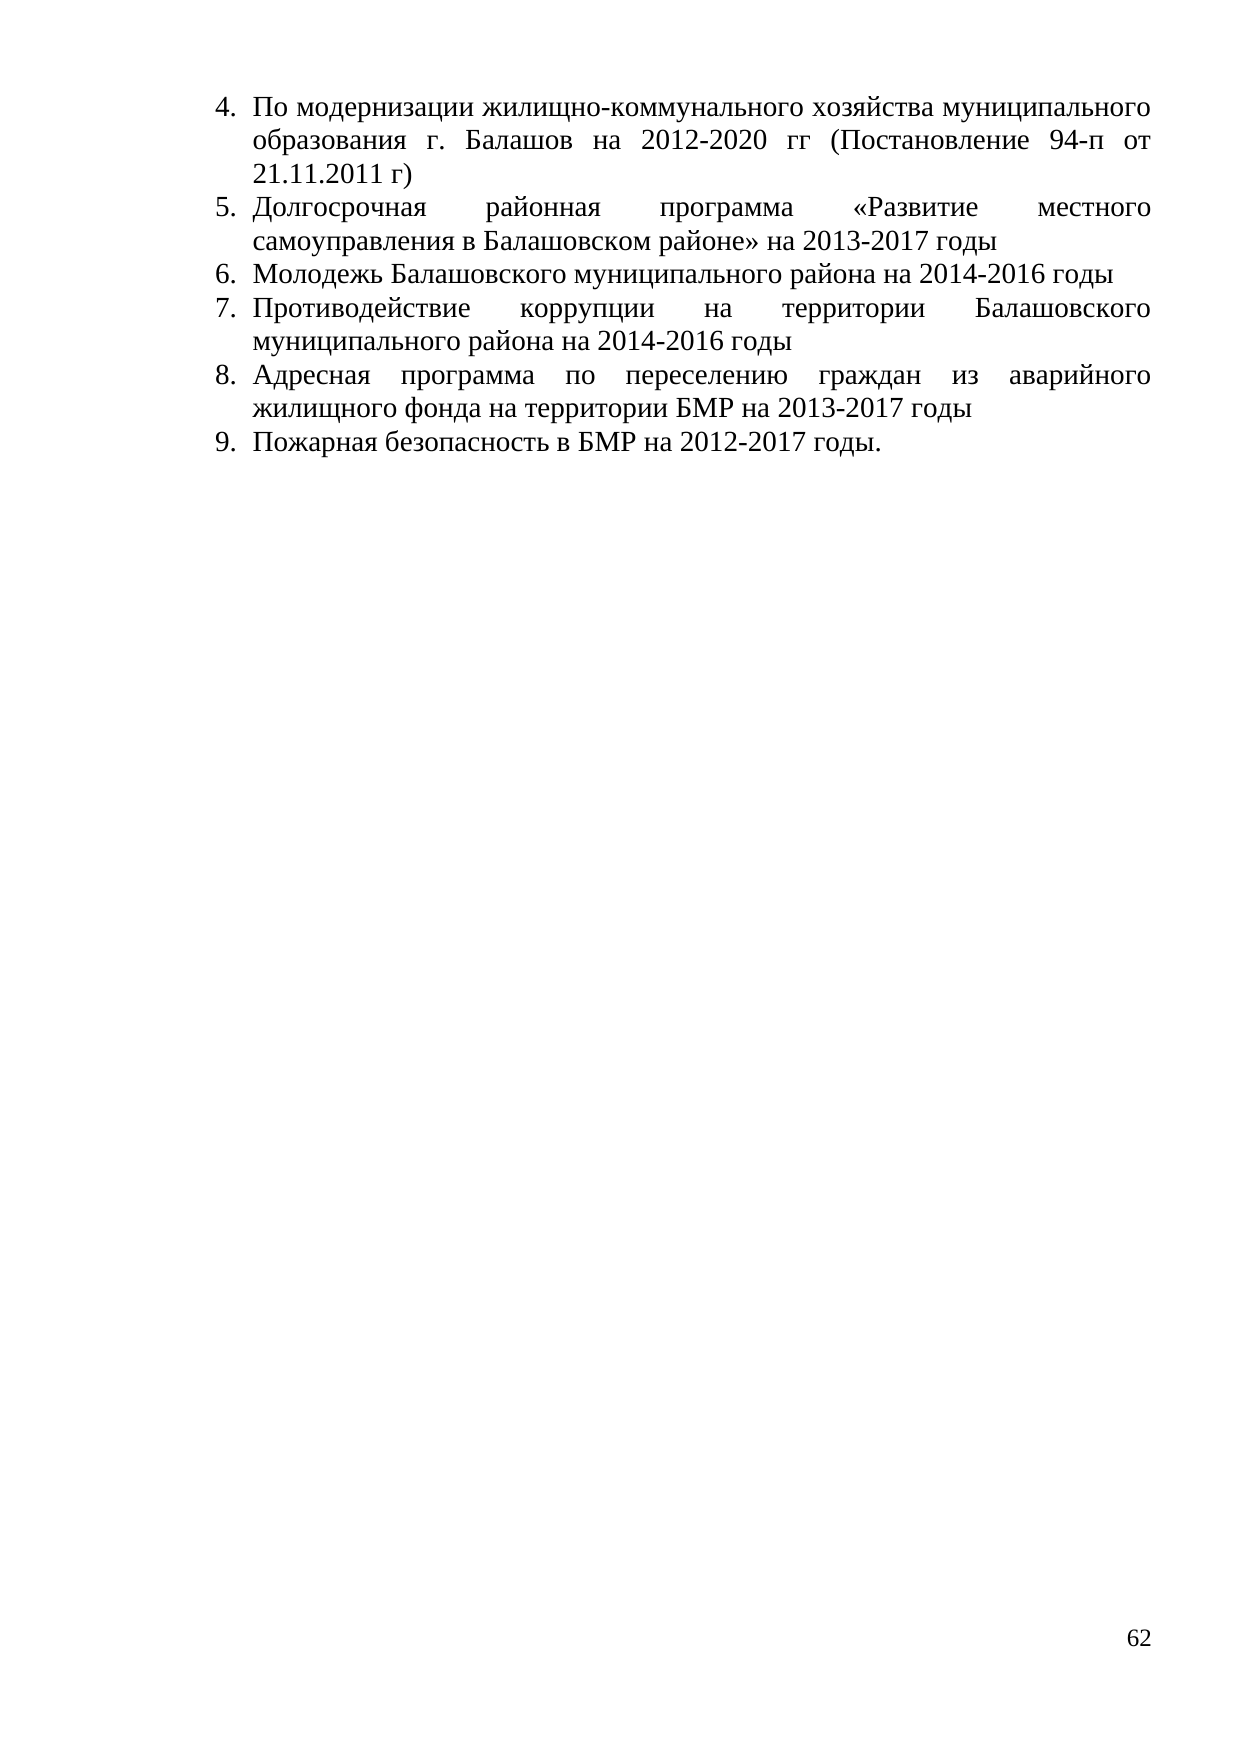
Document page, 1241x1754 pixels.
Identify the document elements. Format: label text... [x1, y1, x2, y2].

list По модернизации жилищно-коммунального хозяйства муниципального образования г. Балашов на 2012-2020 гг (Постановление 94-п от 21.11.2011 г) [215, 89, 1152, 189]
list Молодежь Балашовского муниципального района на 2014-2016 годы [215, 256, 1152, 290]
list Противодействие коррупции на территории Балашовского муниципального района на 2014-2016 годы [215, 290, 1152, 357]
list Адресная программа по переселению граждан из аварийного жилищного фонда на территории БМР на 2013-2017 годы [215, 357, 1152, 424]
list Пожарная безопасность в БМР на 2012-2017 годы. [215, 424, 1152, 458]
list Долгосрочная районная программа «Развитие местного самоуправления в Балашовском районе» на 2013-2017 годы [215, 189, 1152, 256]
